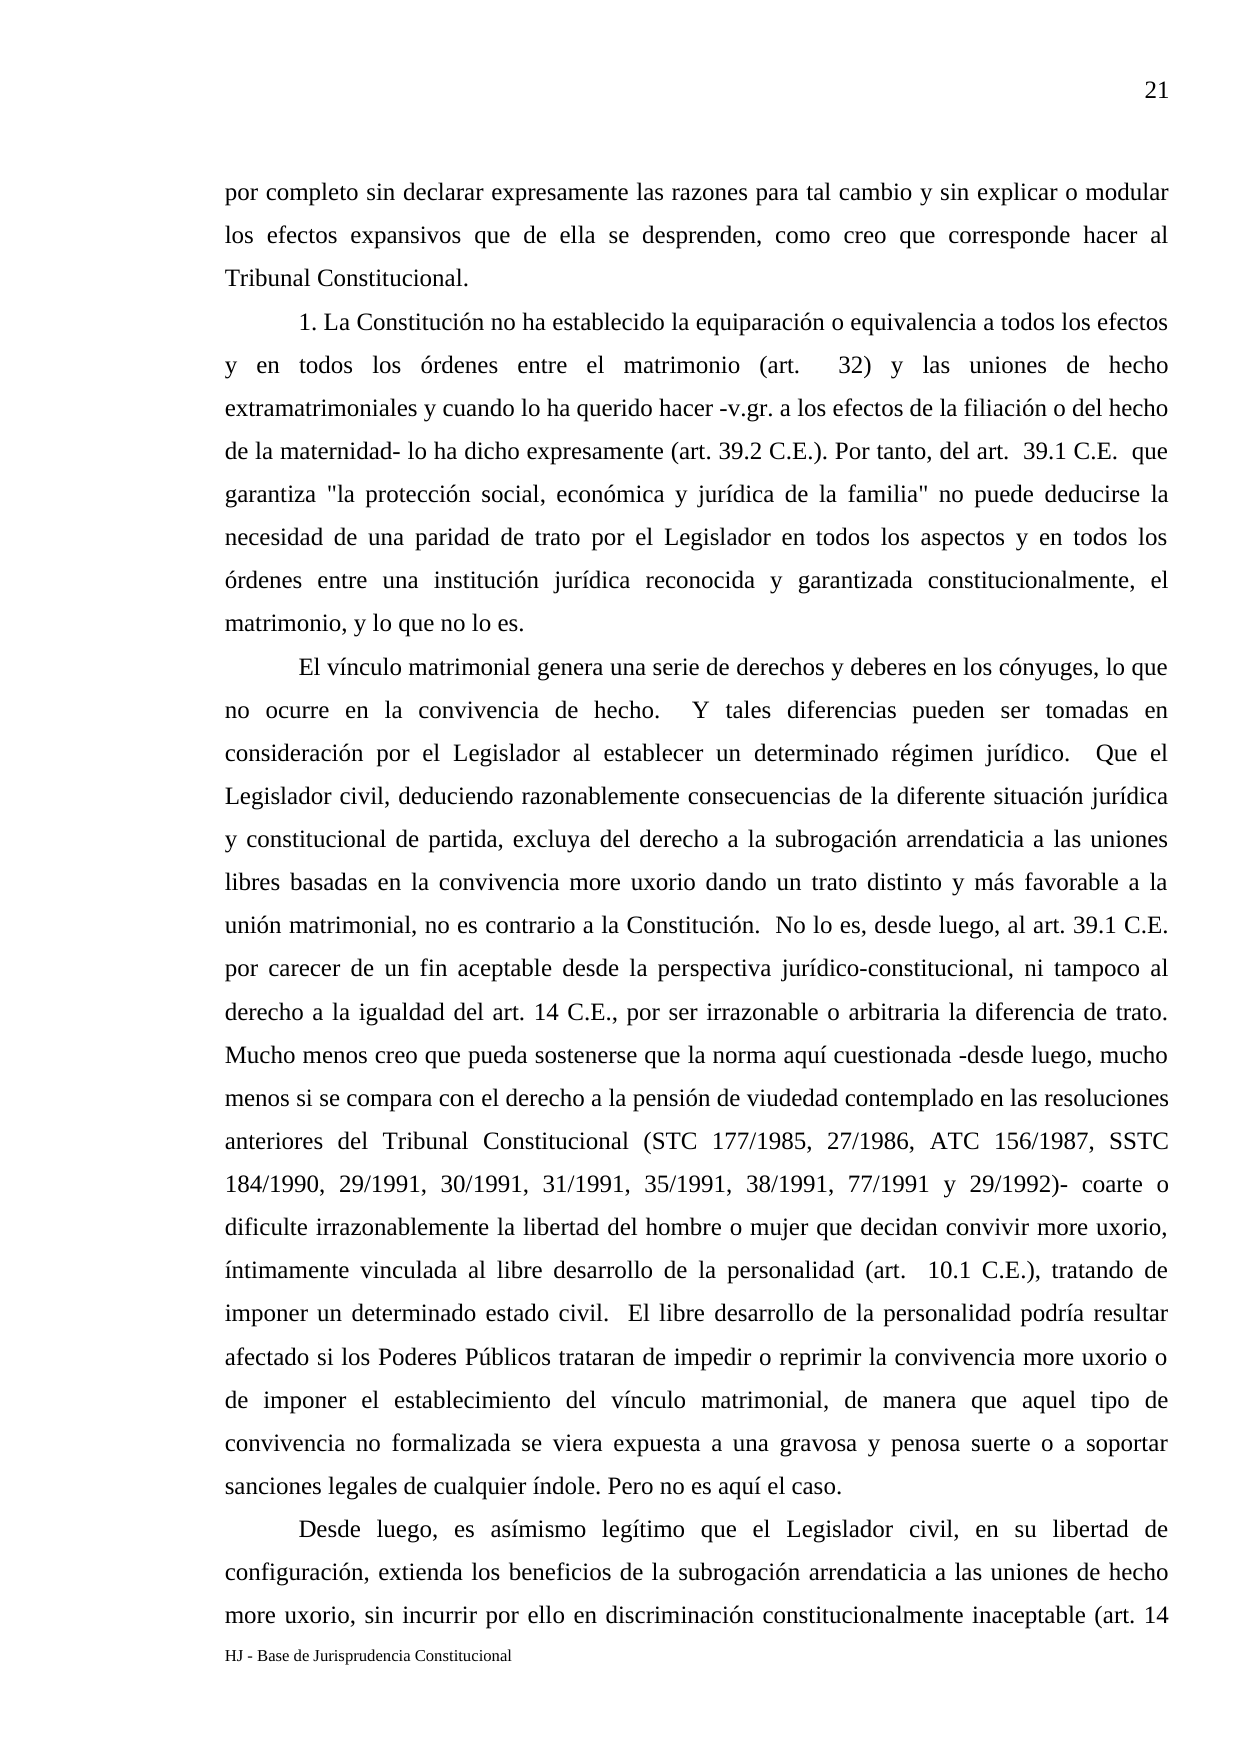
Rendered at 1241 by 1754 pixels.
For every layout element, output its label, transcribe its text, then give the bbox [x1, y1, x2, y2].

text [224, 1514, 1169, 1629]
text 1. La Constitución no ha establecido la equiparación o equivalencia a todos los efectos y en todos los órdenes entre el matrimonio (art. 32) y las uniones de hecho extramatrimoniales y cuando lo ha querido hacer -v.gr. a los efectos de la filiación o del hecho de la maternidad- lo ha dicho expresamente (art. 39.2 C.E.). Por tanto, del art. 39.1 C.E. que garantiza "la protección social, económica y jurídica de la familia" no puede deducirse la necesidad de una paridad de trato por el Legislador en todos los aspectos y en todos los órdenes entre una institución jurídica reconocida y garantizada constitucionalmente, el matrimonio, y lo que no lo es. [224, 307, 1169, 637]
text El vínculo matrimonial genera una serie de derechos y deberes en los cónyuges, lo que no ocurre en la convivencia de hecho. Y tales diferencias pueden ser tomadas en consideración por el Legislador al establecer un determinado régimen jurídico. Que el Legislador civil, deduciendo razonablemente consecuencias de la diferente situación jurídica y constitucional de partida, excluya del derecho a la subrogación arrendaticia a las uniones libres basadas en la convivencia more uxorio dando un trato distinto y más favorable a la unión matrimonial, no es contrario a la Constitución. No lo es, desde luego, al art. 39.1 C.E. por carecer de un fin aceptable desde la perspectiva jurídico-constitucional, ni tampoco al derecho a la igualdad del art. 14 C.E., por ser irrazonable o arbitraria la diferencia de trato. Mucho menos creo que pueda sostenerse que la norma aquí cuestionada -desde luego, mucho menos si se compara con el derecho a la pensión de viudedad contemplado en las resoluciones anteriores del Tribunal Constitucional (STC 177/1985, 27/1986, ATC 156/1987, SSTC 184/1990, 29/1991, 30/1991, 31/1991, 35/1991, 38/1991, 77/1991 y 29/1992)- coarte o dificulte irrazonablemente la libertad del hombre o mujer que decidan convivir more uxorio, íntimamente vinculada al libre desarrollo de la personalidad (art. 10.1 C.E.), tratando de imponer un determinado estado civil. El libre desarrollo de la personalidad podría resultar afectado si los Poderes Públicos trataran de impedir o reprimir la convivencia more uxorio o de imponer el establecimiento del vínculo matrimonial, de manera que aquel tipo de convivencia no formalizada se viera expuesta a una gravosa y penosa suerte o a soportar sanciones legales de cualquier índole. Pero no es aquí el caso. [224, 652, 1169, 1500]
